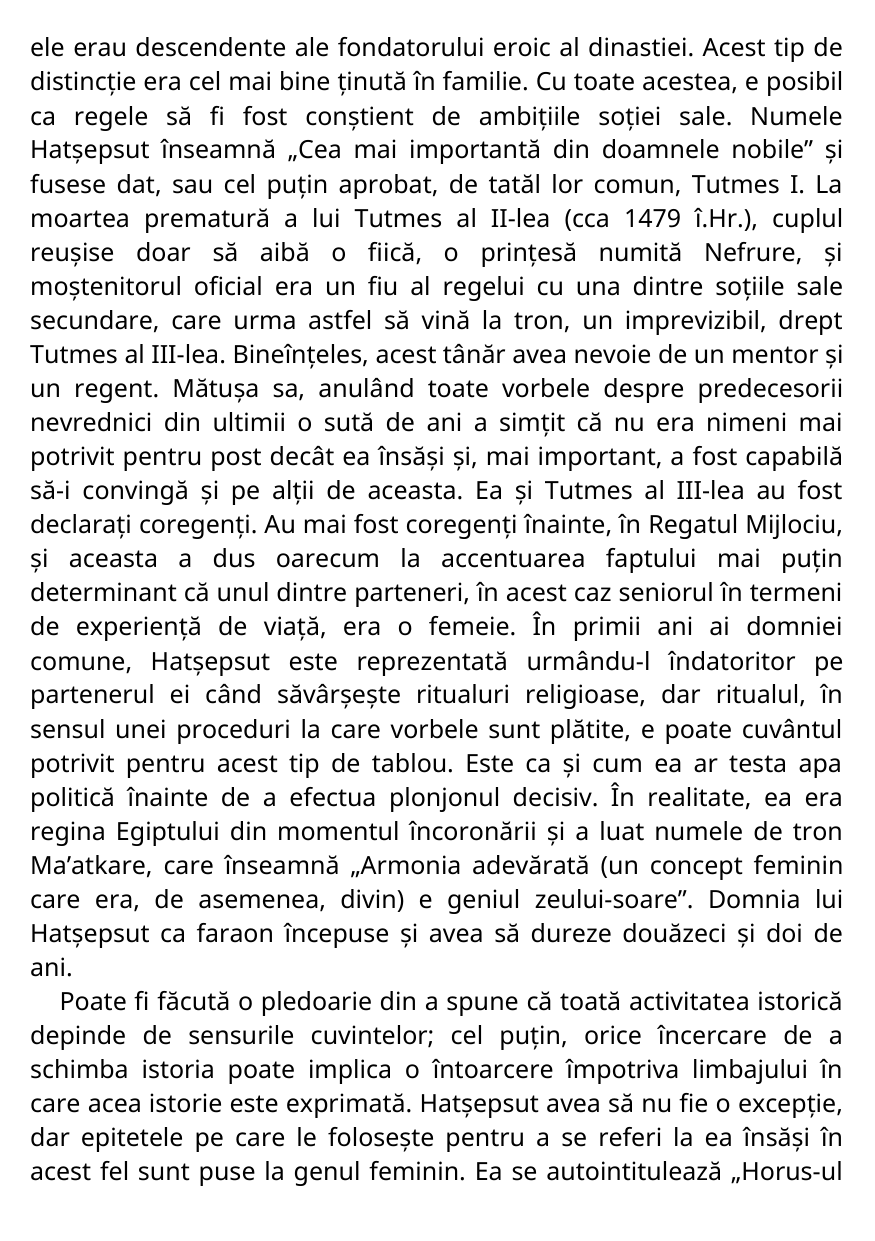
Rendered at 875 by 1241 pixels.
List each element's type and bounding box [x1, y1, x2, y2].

text [30, 984, 844, 1188]
text [30, 30, 844, 984]
